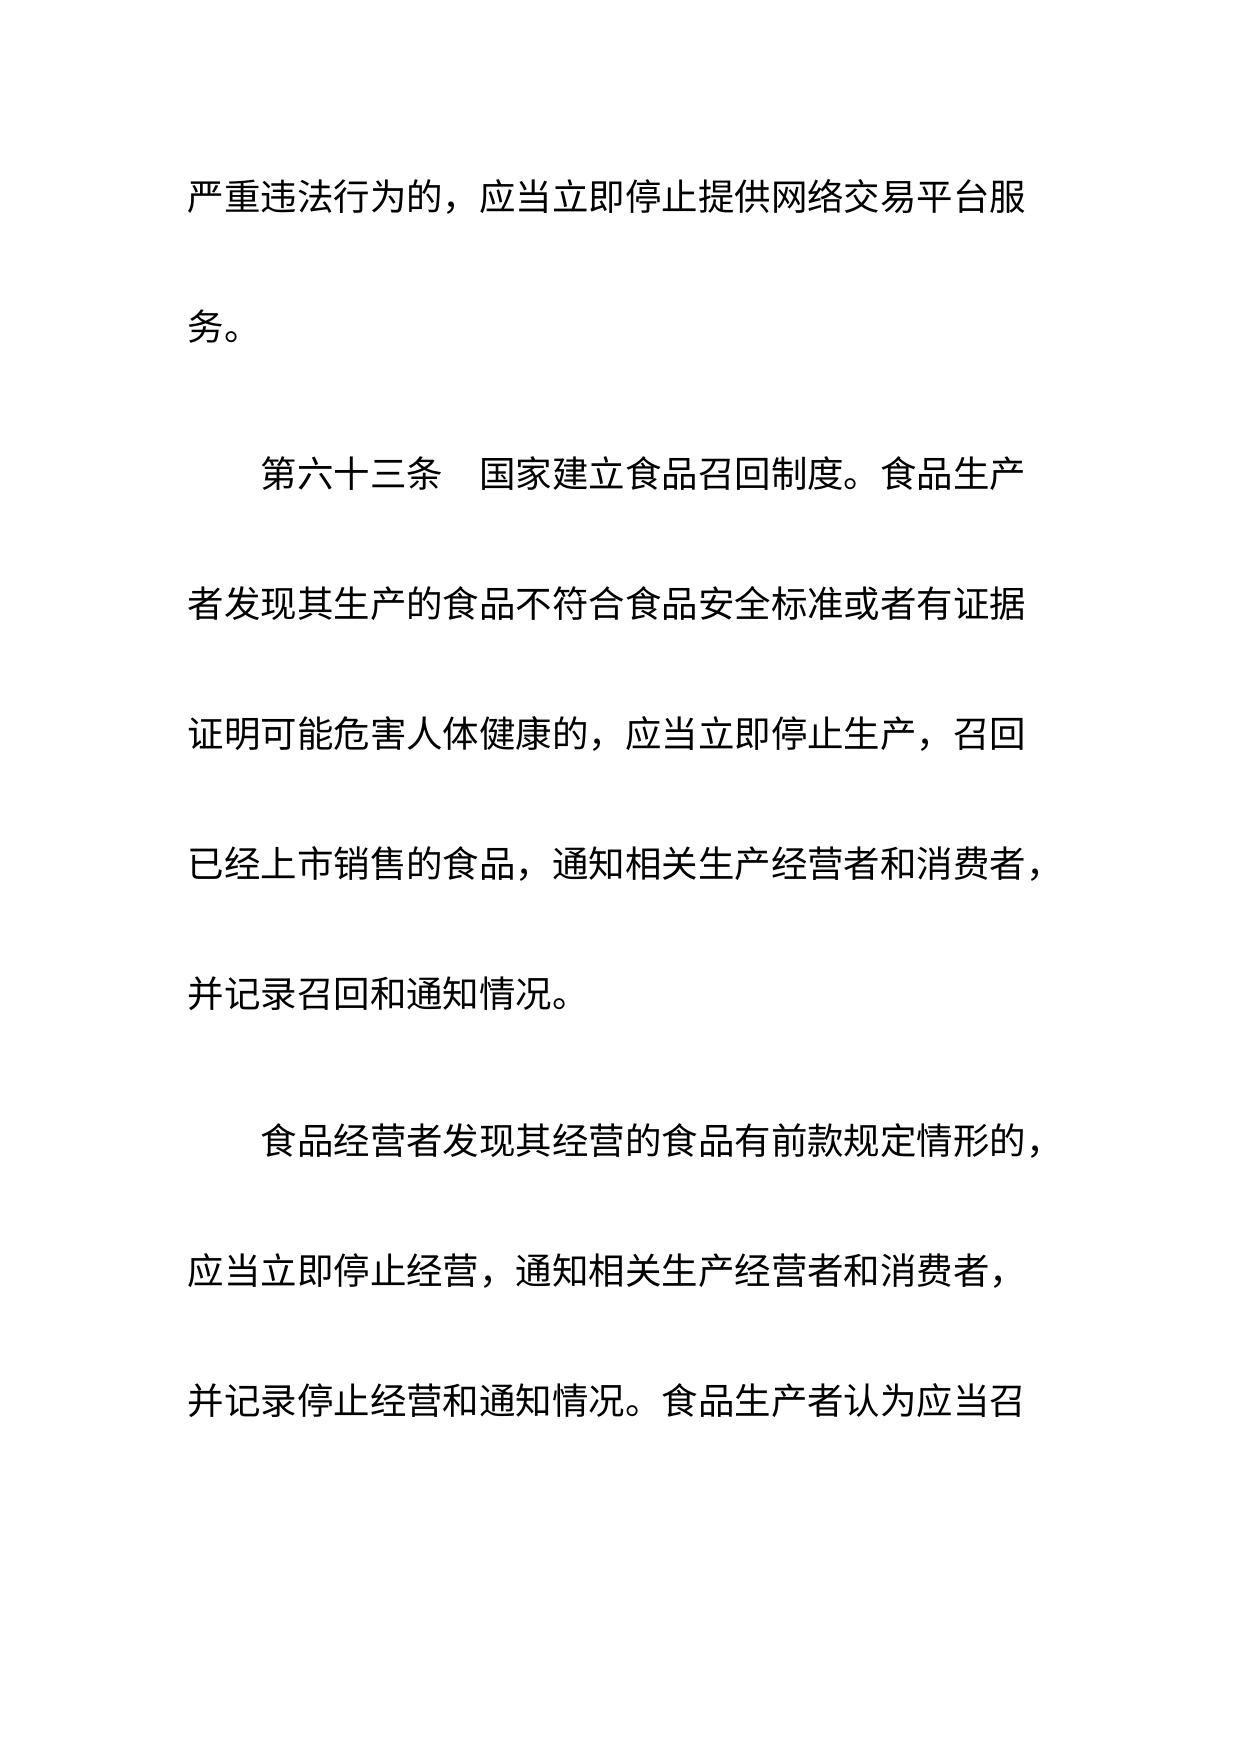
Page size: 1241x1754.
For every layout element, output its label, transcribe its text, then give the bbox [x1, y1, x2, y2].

text 第六十三条 国家建立食品召回制度。食品生产者发现其生产的食品不符合食品安全标准或者有证据证明可能危害人体健康的，应当立即停止生产，召回已经上市销售的食品，通知相关生产经营者和消费者，并记录召回和通知情况。 [187, 439, 1053, 1024]
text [187, 1106, 1053, 1431]
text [187, 162, 1053, 357]
